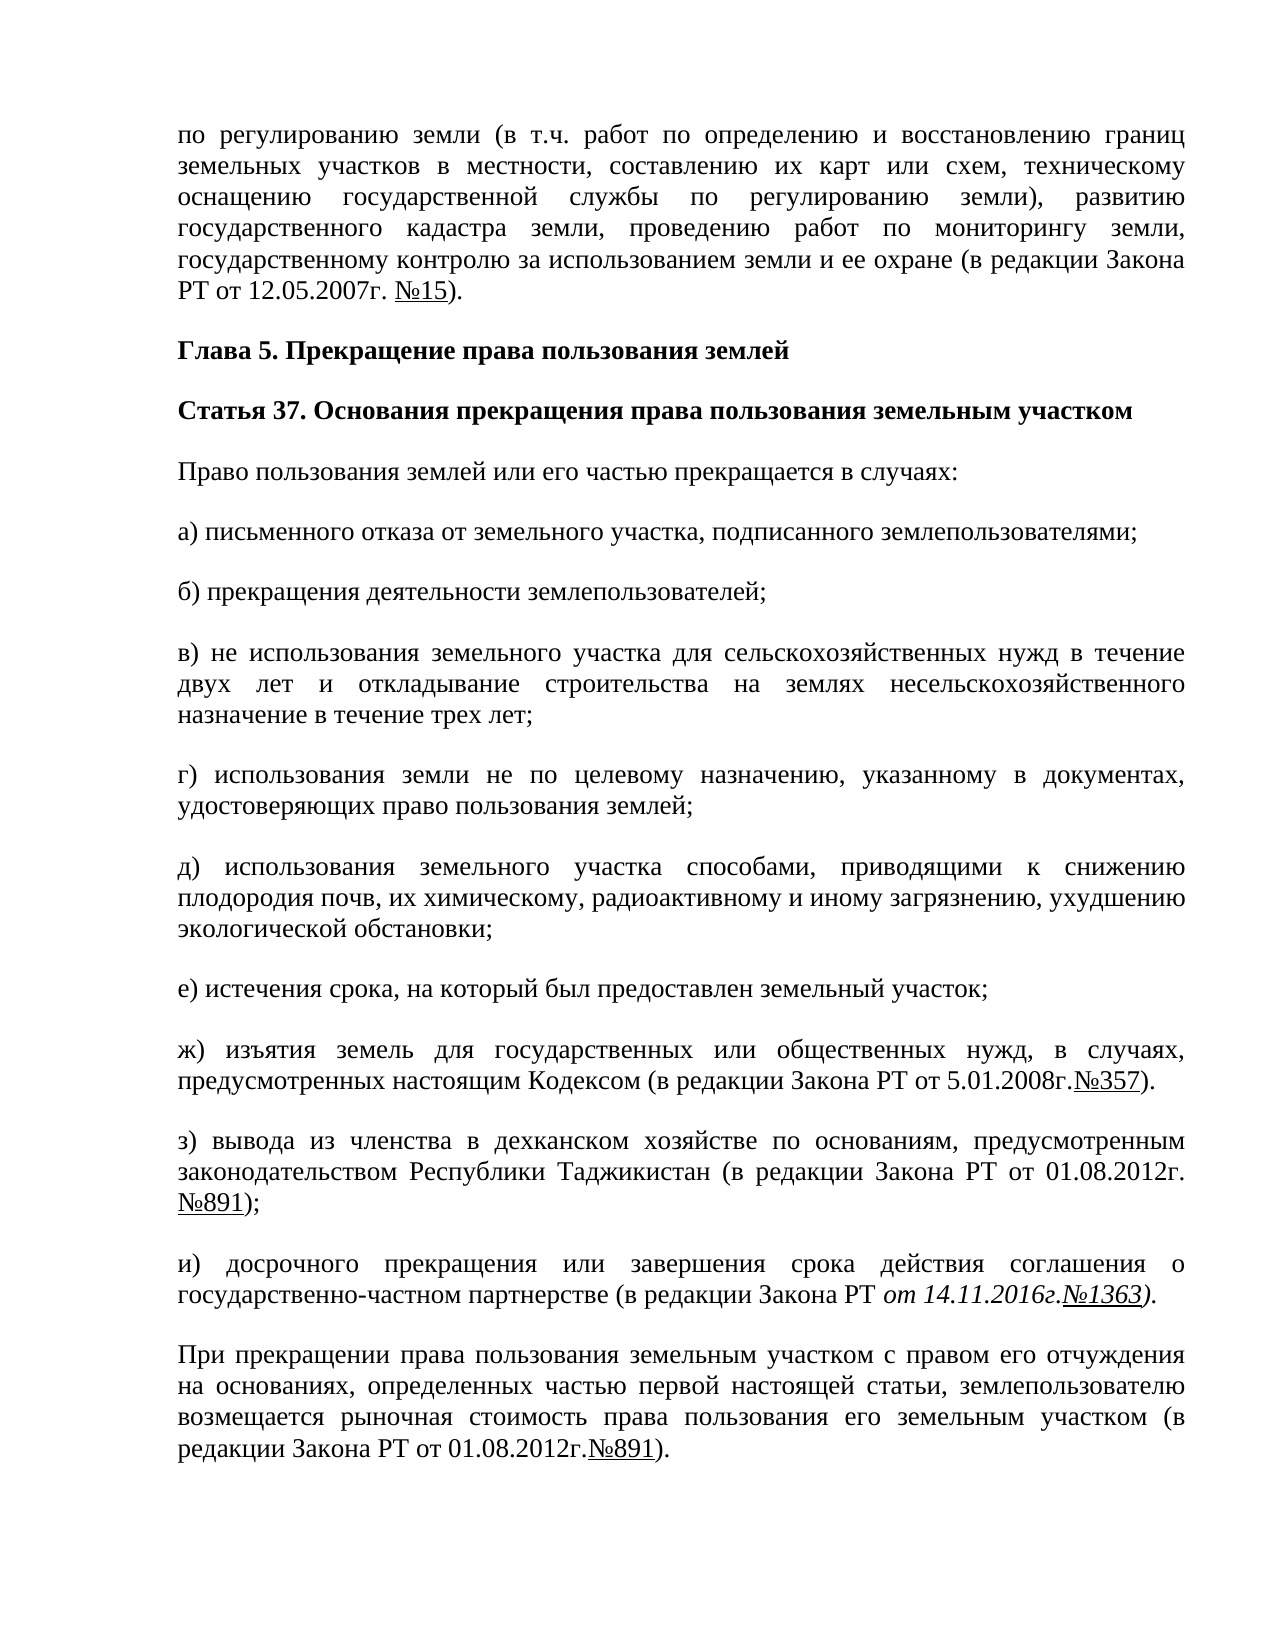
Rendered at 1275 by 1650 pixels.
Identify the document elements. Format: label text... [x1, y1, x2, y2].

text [177, 118, 1186, 305]
text Статья 37. Основания прекращения права пользования земельным участком [177, 394, 1186, 426]
text б) прекращения деятельности землепользователей; [177, 575, 1186, 607]
text ж) изъятия земель для государственных или общественных нужд, в случаях, предусмотренных настоящим Кодексом (в редакции Закона РТ от 5.01.2008г.№357). [177, 1033, 1186, 1095]
text и) досрочного прекращения или завершения срока действия соглашения о государственно-частном партнерстве (в редакции Закона РТ от 14.11.2016г.№1363). [177, 1247, 1186, 1309]
text Глава 5. Прекращение права пользования землей [177, 334, 1186, 365]
text Право пользования землей или его частью прекращается в случаях: [177, 455, 1186, 486]
text г) использования земли не по целевому назначению, указанному в документах, удостоверяющих право пользования землей; [177, 758, 1186, 821]
text При прекращении права пользования земельным участком с правом его отчуждения на основаниях, определенных частью первой настоящей статьи, землепользователю возмещается рыночная стоимость права пользования его земельным участком (в редакции Закона РТ от 01.08.2012г.№891). [177, 1338, 1186, 1463]
text а) письменного отказа от земельного участка, подписанного землепользователями; [177, 515, 1186, 546]
text в) не использования земельного участка для сельскохозяйственных нужд в течение двух лет и откладывание строительства на землях несельскохозяйственного назначение в течение трех лет; [177, 636, 1186, 729]
text д) использования земельного участка способами, приводящими к снижению плодородия почв, их химическому, радиоактивному и иному загрязнению, ухудшению экологической обстановки; [177, 850, 1186, 943]
text з) вывода из членства в дехканском хозяйстве по основаниям, предусмотренным законодательством Республики Таджикистан (в редакции Закона РТ от 01.08.2012г.№891); [177, 1124, 1186, 1218]
text е) истечения срока, на который был предоставлен земельный участок; [177, 972, 1186, 1003]
